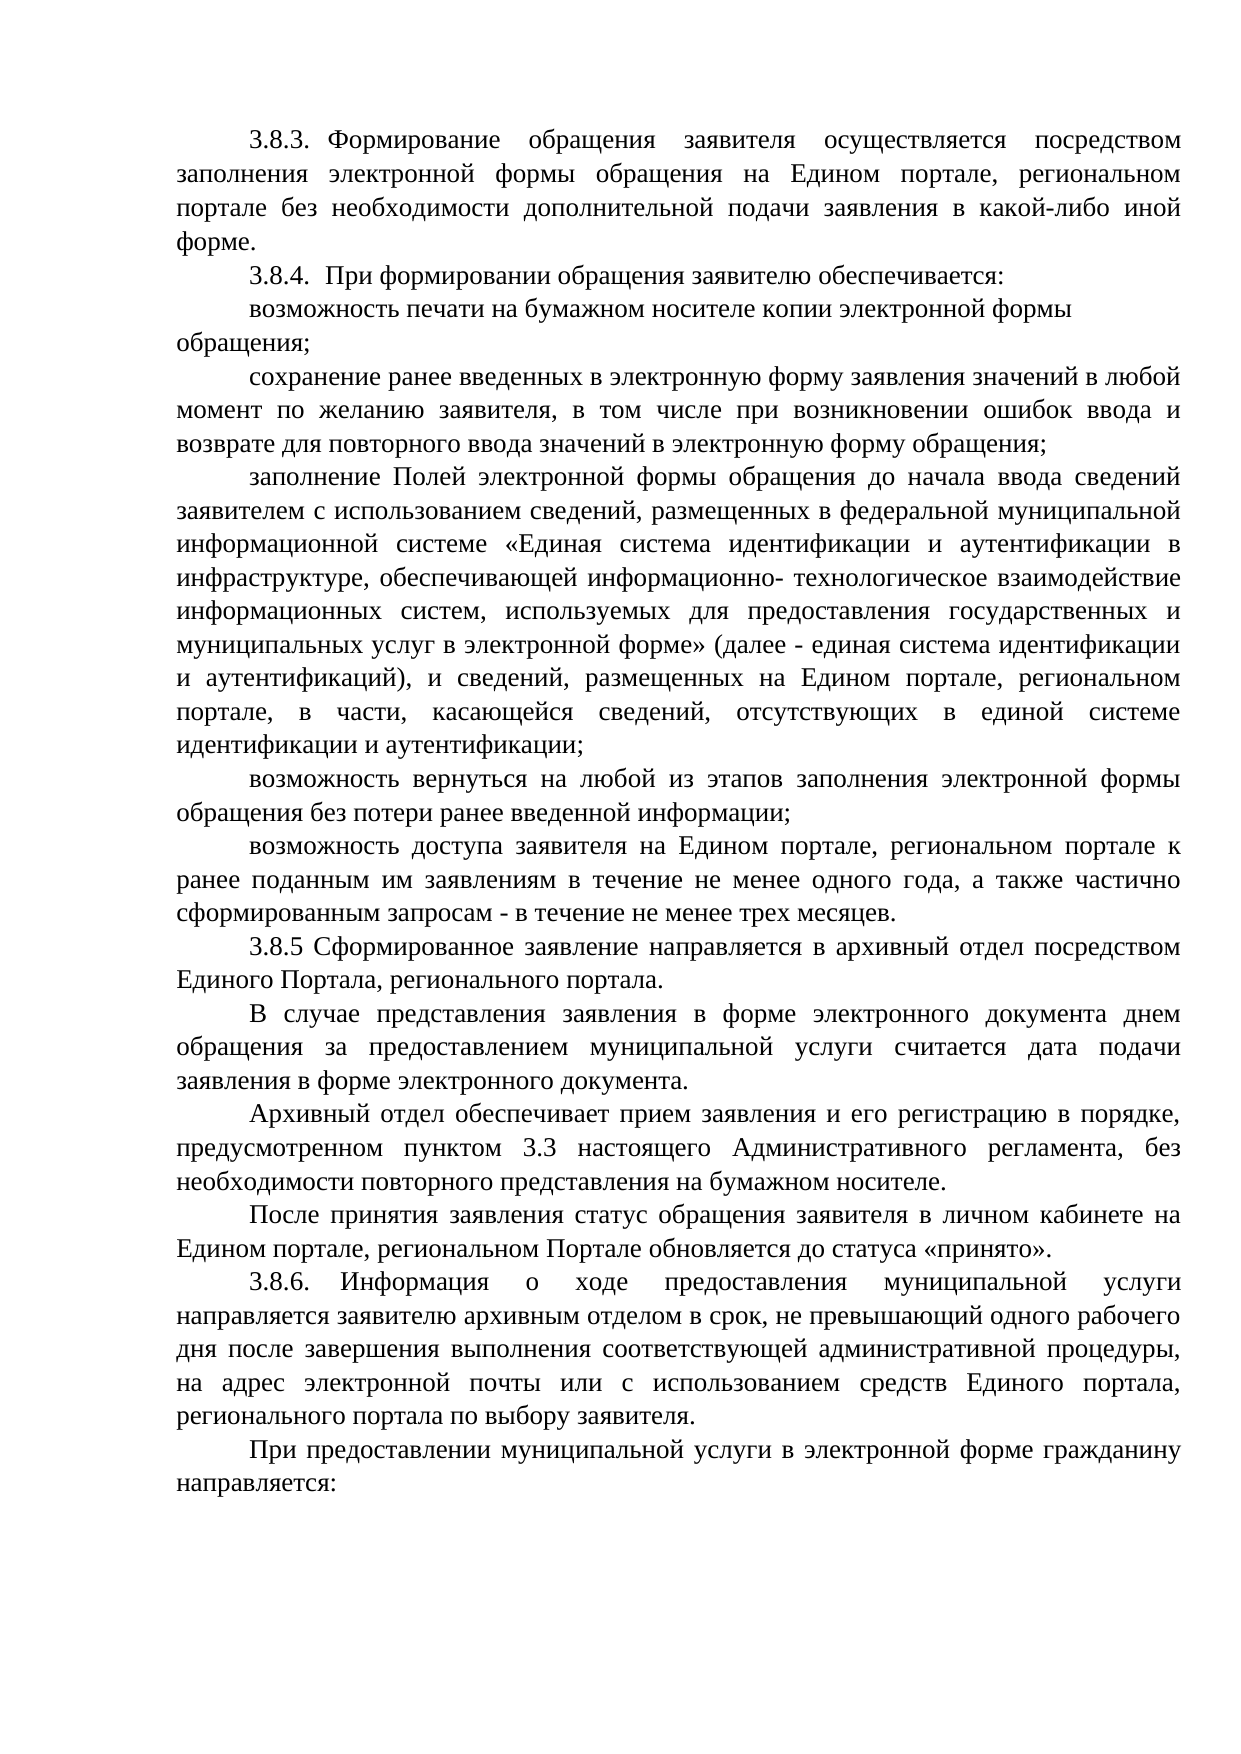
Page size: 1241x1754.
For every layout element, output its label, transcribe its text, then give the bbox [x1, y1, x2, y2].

text В случае представления заявления в форме электронного документа днем обращения за предоставлением муниципальной услуги считается дата подачи заявления в форме электронного документа. [176, 996, 1182, 1096]
text После принятия заявления статус обращения заявителя в личном кабинете на Едином портале, региональном Портале обновляется до статуса «принято». [176, 1197, 1182, 1264]
list При формировании обращения заявителю обеспечивается: [176, 257, 1182, 291]
text возможность вернуться на любой из этапов заполнения электронной формы обращения без потери ранее введенной информации; [176, 761, 1182, 828]
list Формирование обращения заявителя осуществляется посредством заполнения электронной формы обращения на Едином портале, региональном портале без необходимости дополнительной подачи заявления в какой-либо иной форме. [176, 121, 1182, 257]
text сохранение ранее введенных в электронную форму заявления значений в любой момент по желанию заявителя, в том числе при возникновении ошибок ввода и возврате для повторного ввода значений в электронную форму обращения; [176, 358, 1182, 459]
text 3.8.5 Сформированное заявление направляется в архивный отдел посредством Единого Портала, регионального портала. [176, 928, 1182, 996]
text обращения; [176, 325, 1182, 358]
list Информация о ходе предоставления муниципальной услуги направляется заявителю архивным отделом в срок, не превышающий одного рабочего дня после завершения выполнения соответствующей административной процедуры, на адрес электронной почты или с использованием средств Единого портала, регионального портала по выбору заявителя. [176, 1264, 1182, 1432]
text заполнение Полей электронной формы обращения до начала ввода сведений заявителем с использованием сведений, размещенных в федеральной муниципальной информационной системе «Единая система идентификации и аутентификации в инфраструктуре, обеспечивающей информационно- технологическое взаимодействие информационных систем, используемых для предоставления государственных и муниципальных услуг в электронной форме» (далее - единая система идентификации и аутентификаций), и сведений, размещенных на Едином портале, региональном портале, в части, касающейся сведений, отсутствующих в единой системе идентификации и аутентификации; [176, 459, 1182, 761]
text возможность доступа заявителя на Едином портале, региональном портале к ранее поданным им заявлениям в течение не менее одного года, а также частично сформированным запросам - в течение не менее трех месяцев. [176, 828, 1182, 928]
text Архивный отдел обеспечивает прием заявления и его регистрацию в порядке, предусмотренном пунктом 3.3 настоящего Административного регламента, без необходимости повторного представления на бумажном носителе. [176, 1096, 1182, 1197]
text При предоставлении муниципальной услуги в электронной форме гражданину направляется: [176, 1432, 1182, 1499]
text возможность печати на бумажном носителе копии электронной формы [176, 291, 1182, 325]
